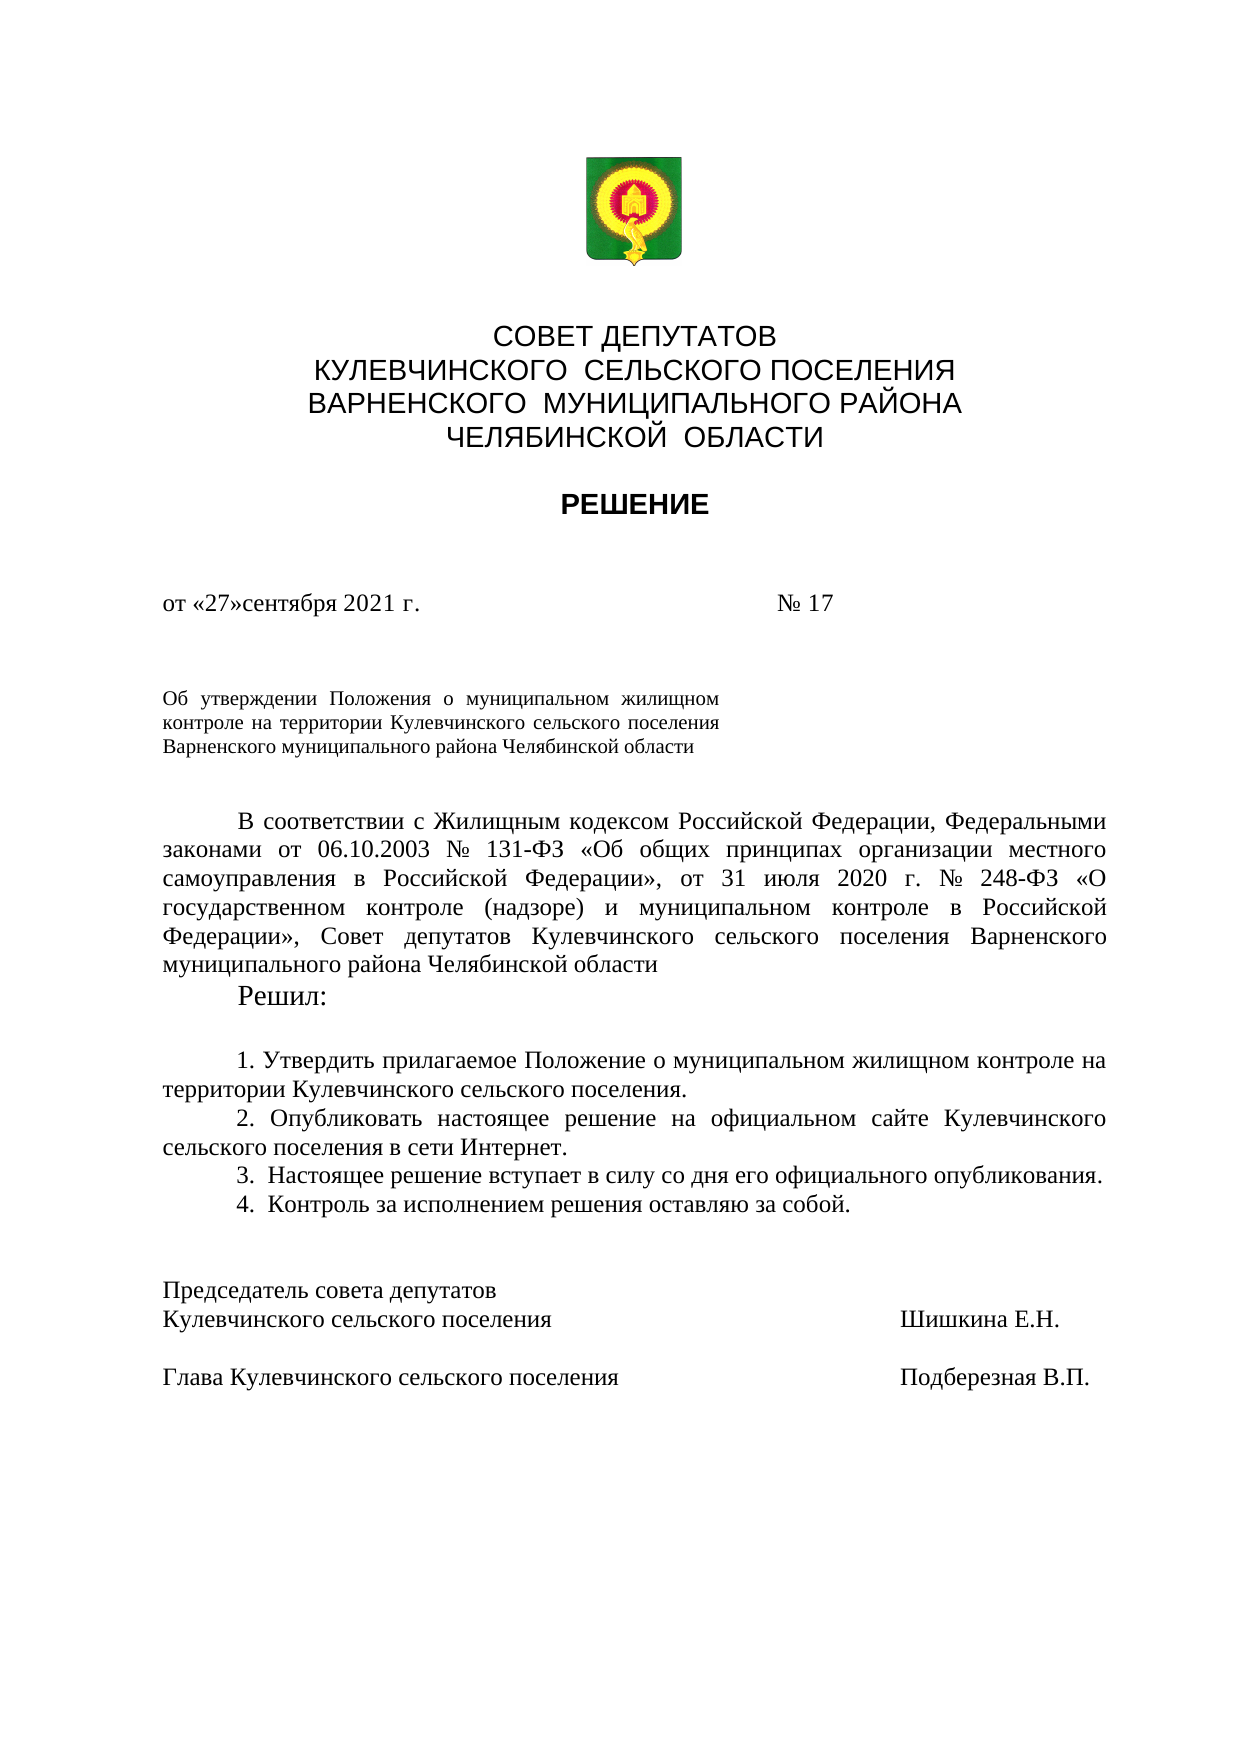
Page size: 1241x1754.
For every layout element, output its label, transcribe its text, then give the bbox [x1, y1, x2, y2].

text ЧЕЛЯБИНСКОЙ ОБЛАСТИ [162, 420, 1107, 453]
text РЕШЕНИЕ [162, 487, 1107, 521]
text 1. Утвердить прилагаемое Положение о муниципальном жилищном контроле на территории Кулевчинского сельского поселения. [162, 1045, 1107, 1103]
text СОВЕТ ДЕПУТАТОВ [162, 319, 1107, 353]
text 2. Опубликовать настоящее решение на официальном сайте Кулевчинского сельского поселения в сети Интернет. [162, 1103, 1107, 1160]
text Председатель совета депутатов [162, 1275, 1107, 1304]
picture [586, 156, 682, 266]
text ВАРНЕНСКОГО МУНИЦИПАЛЬНОГО РАЙОНА [162, 386, 1107, 420]
text Глава Кулевчинского сельского поселения Подберезная В.П. [162, 1362, 1107, 1390]
text В соответствии с Жилищным кодексом Российской Федерации, Федеральными законами от 06.10.2003 № 131-ФЗ «Об общих принципах организации местного самоуправления в Российской Федерации», от 31 июля 2020 г. № 248-ФЗ «О государственном контроле (надзоре) и муниципальном контроле в Российской Федерации», Совет депутатов Кулевчинского сельского поселения Варненского муниципального района Челябинской области [162, 806, 1107, 978]
text КУЛЕВЧИНСКОГО СЕЛЬСКОГО ПОСЕЛЕНИЯ [162, 353, 1107, 386]
text Кулевчинского сельского поселения Шишкина Е.Н. [162, 1304, 1107, 1333]
text 4. Контроль за исполнением решения оставляю за собой. [162, 1189, 1107, 1218]
text Решил: [162, 978, 1107, 1012]
table_header Об утверждении Положения о муниципальном жилищном контроле на территории Кулевчинского сельского поселения Варненского муниципального района Челябинской области [151, 686, 731, 760]
text от «27»сентября 2021 г. № 17 [162, 588, 1107, 616]
text 3. Настоящее решение вступает в силу со дня его официального опубликования. [162, 1160, 1107, 1189]
